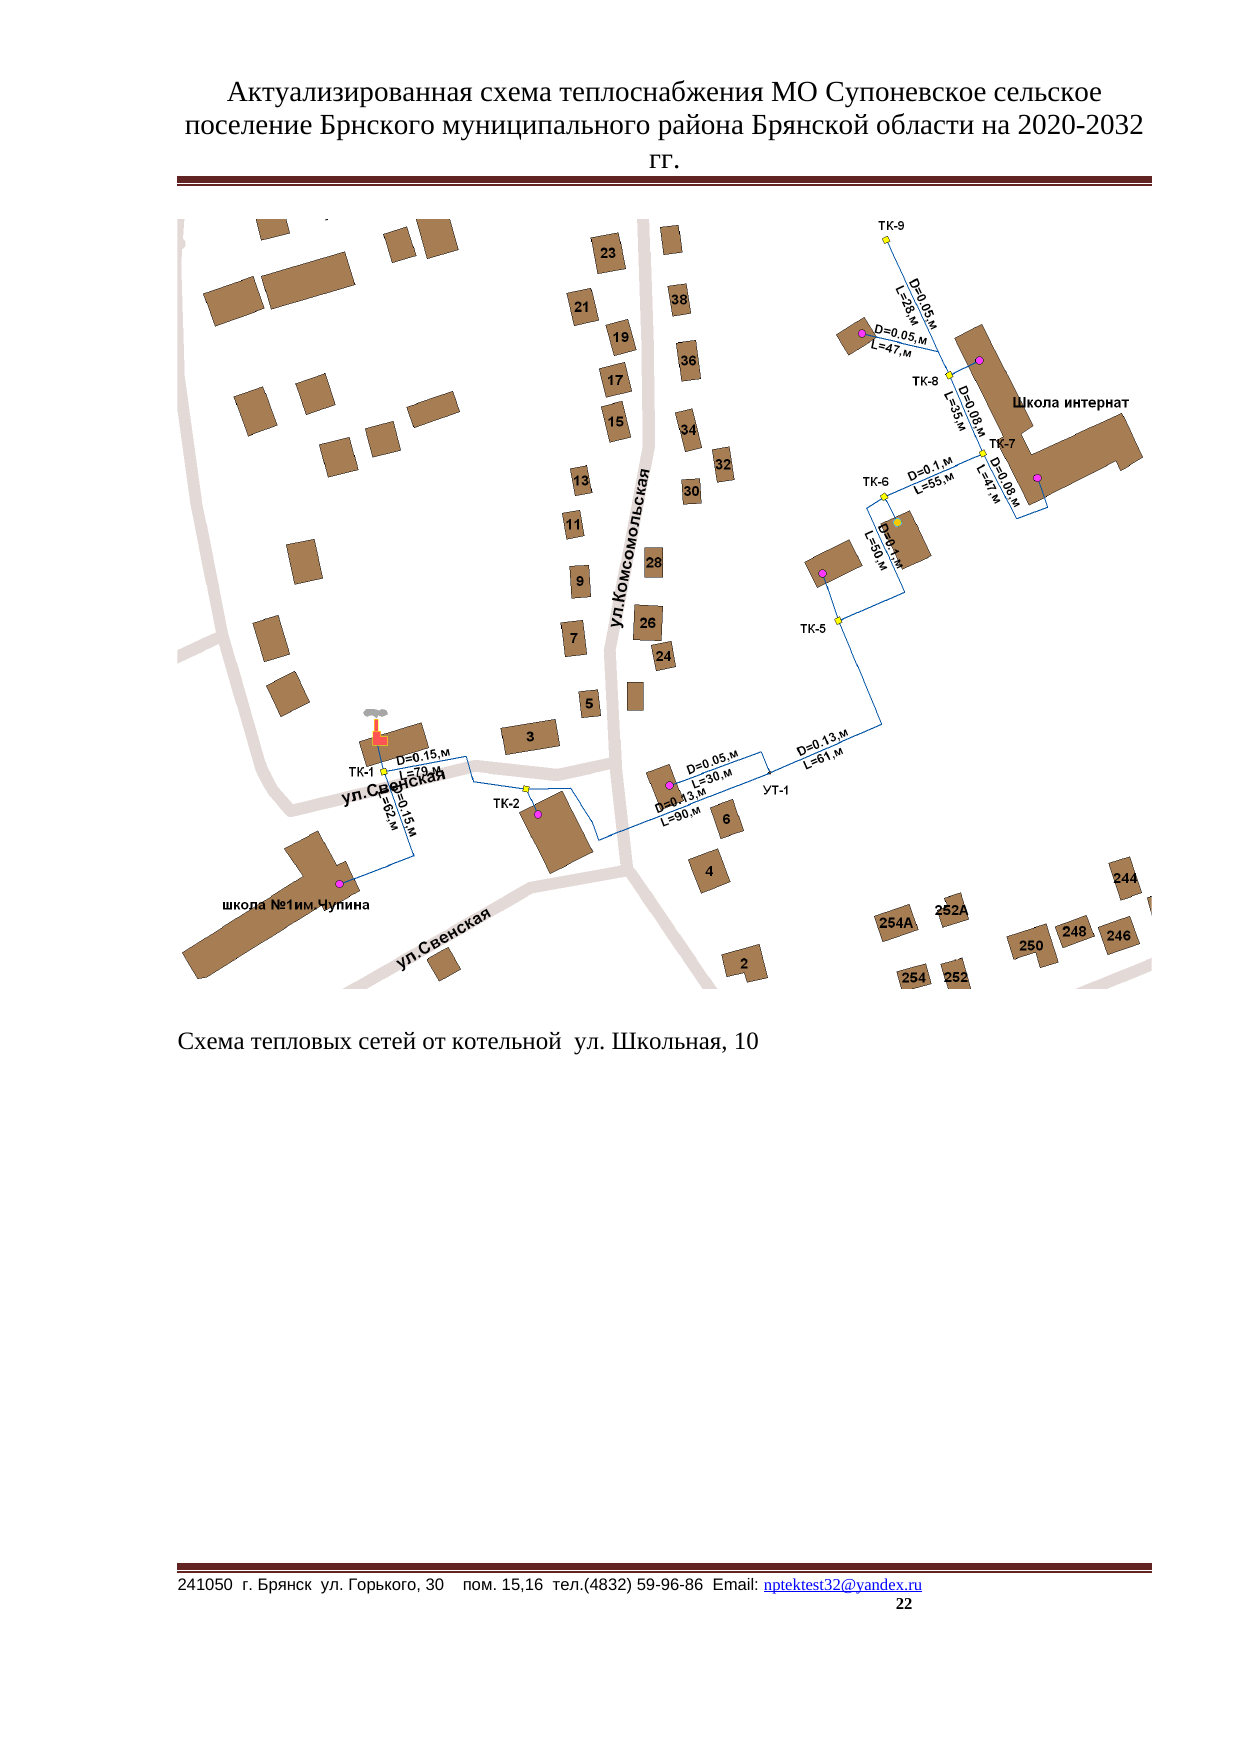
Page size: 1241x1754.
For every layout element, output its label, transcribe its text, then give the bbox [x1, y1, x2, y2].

list Схема тепловых сетей от котельной ул. Школьная, 10 [177, 1026, 1152, 1055]
